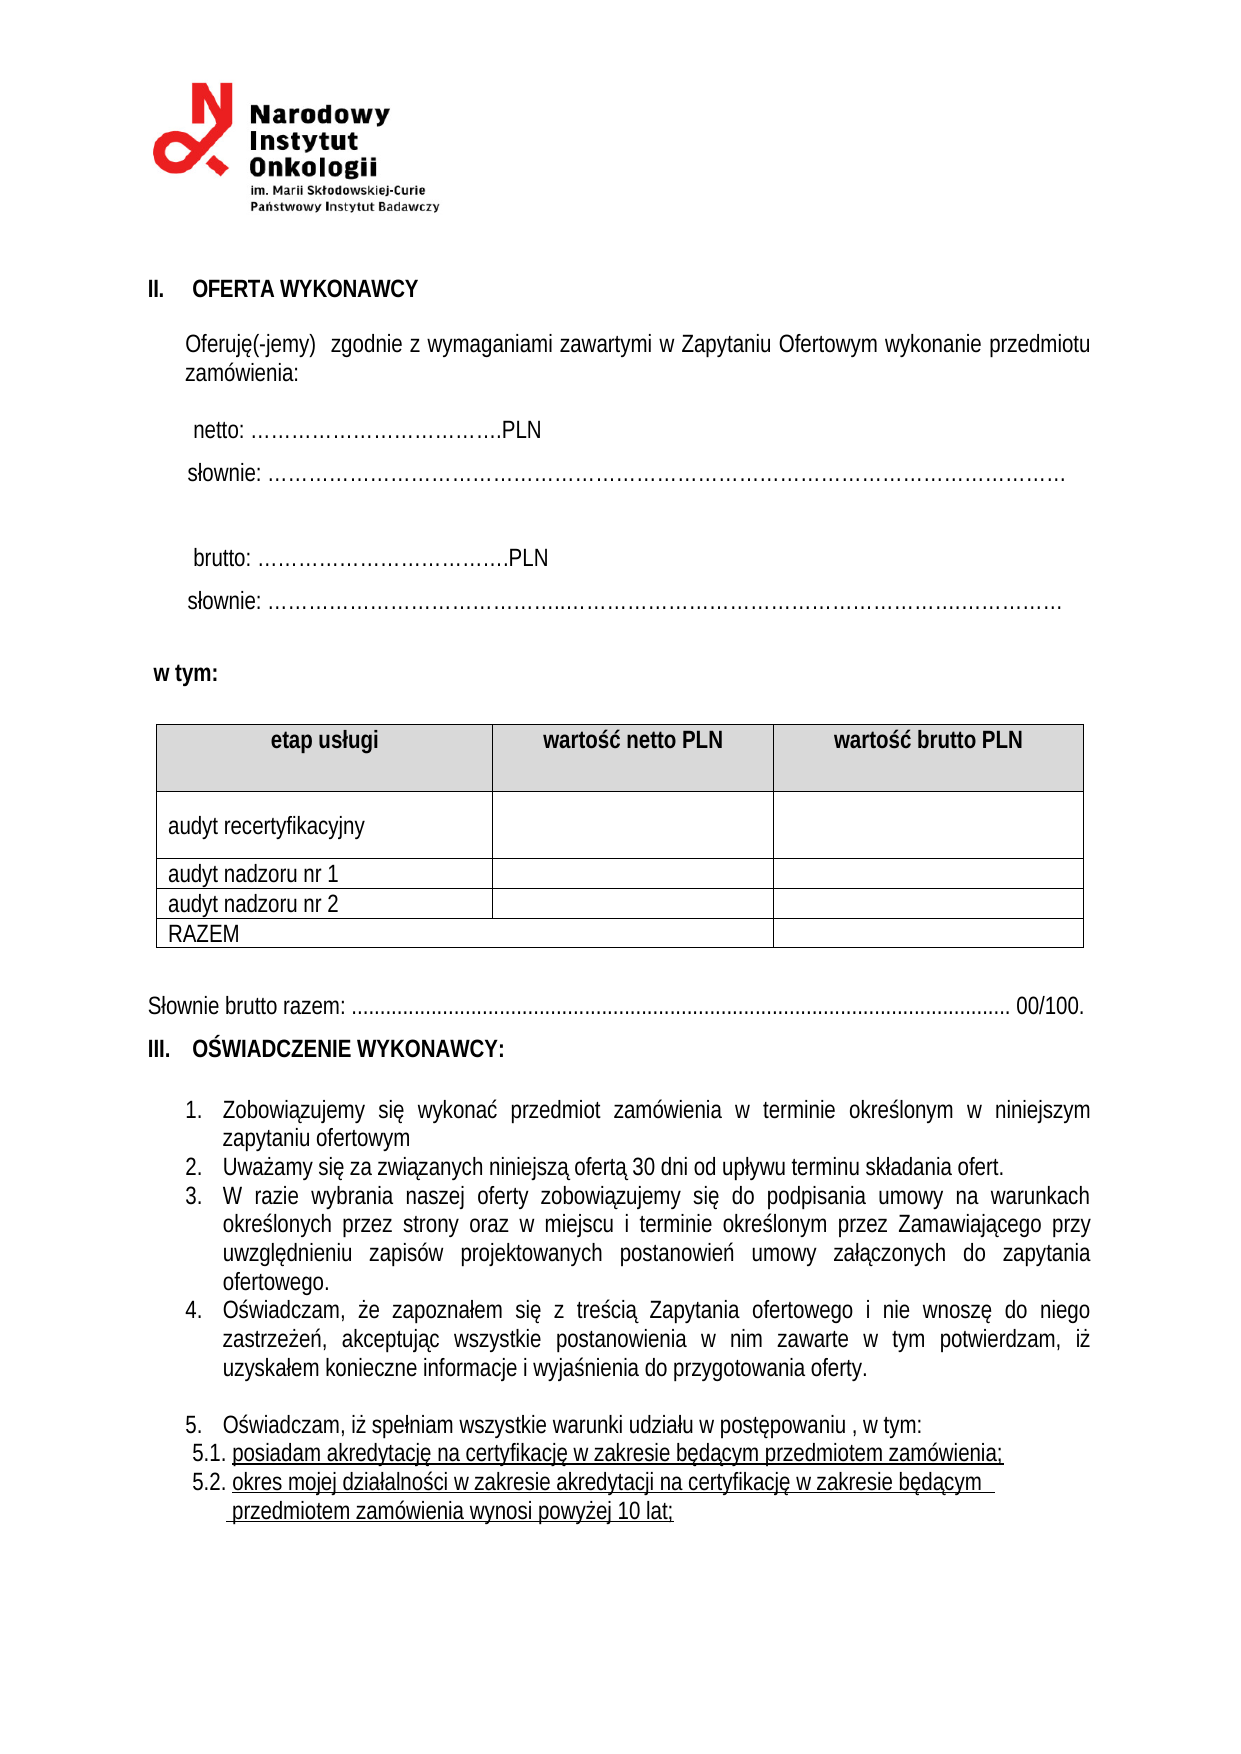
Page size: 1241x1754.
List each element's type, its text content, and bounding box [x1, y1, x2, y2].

list Oświadczam, iż spełniam wszystkie warunki udziału w postępowaniu , w tym: [185, 1410, 1092, 1438]
list OFERTA WYKONAWCY [148, 274, 1092, 303]
table_cell [774, 919, 1083, 947]
list 5.2. okres mojej działalności w zakresie akredytacji na certyfikację w zakresie będącym [192, 1467, 1080, 1496]
table_cell audyt nadzoru nr 2 [157, 889, 492, 917]
table_header wartość brutto PLN [774, 725, 1083, 791]
table_cell [774, 792, 1083, 858]
table_cell [774, 889, 1083, 917]
table_header wartość netto PLN [493, 725, 773, 791]
table_cell [493, 859, 773, 888]
list Oświadczam, że zapoznałem się z treścią Zapytania ofertowego i nie wnoszę do niego zastrzeżeń, akceptując wszystkie postanowienia w nim zawarte w tym potwierdzam, iż uzyskałem konieczne informacje i wyjaśnienia do przygotowania oferty. [185, 1295, 1092, 1381]
list 5.1. posiadam akredytację na certyfikację w zakresie będącym przedmiotem zamówienia; [192, 1438, 1080, 1467]
table_cell audyt recertyfikacyjny [157, 792, 492, 858]
text brutto: ……………………………….PLN [148, 543, 1092, 572]
table_header etap usługi [157, 725, 492, 791]
text Słownie brutto razem: .................................................................................................................... 00/100. [148, 991, 1092, 1020]
text Oferuję(-jemy) zgodnie z wymaganiami zawartymi w Zapytaniu Ofertowym wykonanie przedmiotu zamówienia: [185, 329, 1092, 387]
table_cell [493, 792, 773, 858]
table_cell [493, 889, 773, 917]
table_cell audyt nadzoru nr 1 [157, 859, 492, 888]
text słownie: ……………………………………………………………………………………………………… [148, 458, 1092, 487]
table_cell RAZEM [157, 919, 773, 947]
list Zobowiązujemy się wykonać przedmiot zamówienia w terminie określonym w niniejszym zapytaniu ofertowym [185, 1095, 1092, 1152]
list OŚWIADCZENIE WYKONAWCY: [148, 1034, 1092, 1063]
list przedmiotem zamówienia wynosi powyżej 10 lat; [192, 1496, 1080, 1524]
text słownie: ……………………………………..………………………………………………….…………… [148, 586, 1092, 615]
picture [147, 73, 445, 215]
text w tym: [148, 658, 1092, 686]
list Uważamy się za związanych niniejszą ofertą 30 dni od upływu terminu składania ofert. [185, 1152, 1092, 1181]
list W razie wybrania naszej oferty zobowiązujemy się do podpisania umowy na warunkach określonych przez strony oraz w miejscu i terminie określonym przez Zamawiającego przy uwzględnieniu zapisów projektowanych postanowień umowy załączonych do zapytania ofertowego. [185, 1181, 1092, 1295]
text netto: ……………………………….PLN [148, 415, 1092, 444]
table_cell [774, 859, 1083, 888]
